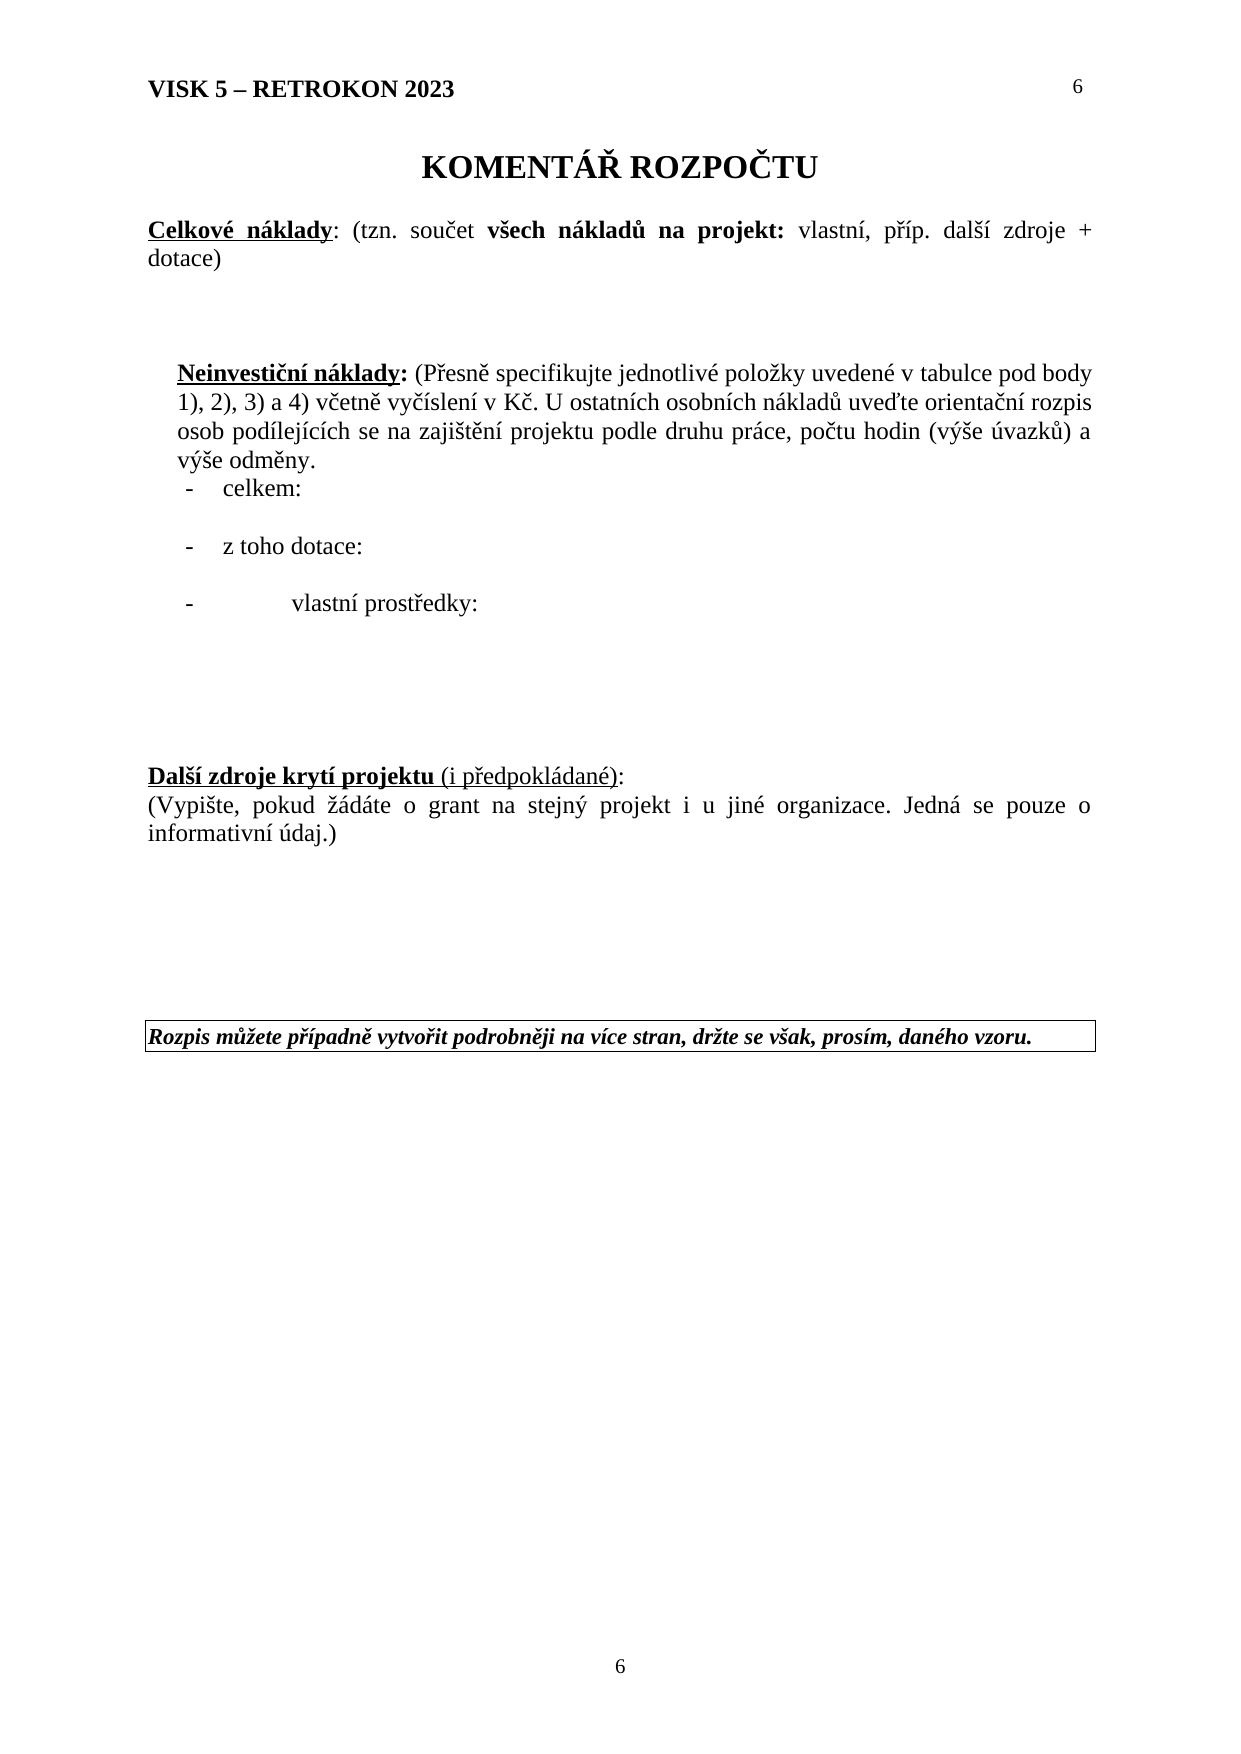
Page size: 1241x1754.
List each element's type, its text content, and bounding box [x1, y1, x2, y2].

text Další zdroje krytí projektu (i předpokládané): [148, 761, 1093, 790]
text (Vypište, pokud žádáte o grant na stejný projekt i u jiné organizace. Jedná se pouze o informativní údaj.) [148, 790, 1093, 847]
list z toho dotace: [185, 531, 1093, 560]
text Celkové náklady: (tzn. součet všech nákladů na projekt: vlastní, příp. další zdroje + dotace) [148, 215, 1093, 272]
list vlastní prostředky: [185, 588, 1093, 617]
list celkem: [185, 473, 1093, 502]
text Neinvestiční náklady: (Přesně specifikujte jednotlivé položky uvedené v tabulce pod body 1), 2), 3) a 4) včetně vyčíslení v Kč. U ostatních osobních nákladů uveďte orientační rozpis osob podílejících se na zajištění projektu podle druhu práce, počtu hodin (výše úvazků) a výše odměny. [177, 358, 1093, 473]
text Rozpis můžete případně vytvořit podrobněji na více stran, držte se však, prosím, daného vzoru. [146, 1021, 1095, 1051]
text KOMENTÁŘ ROZPOČTU [148, 148, 1093, 186]
